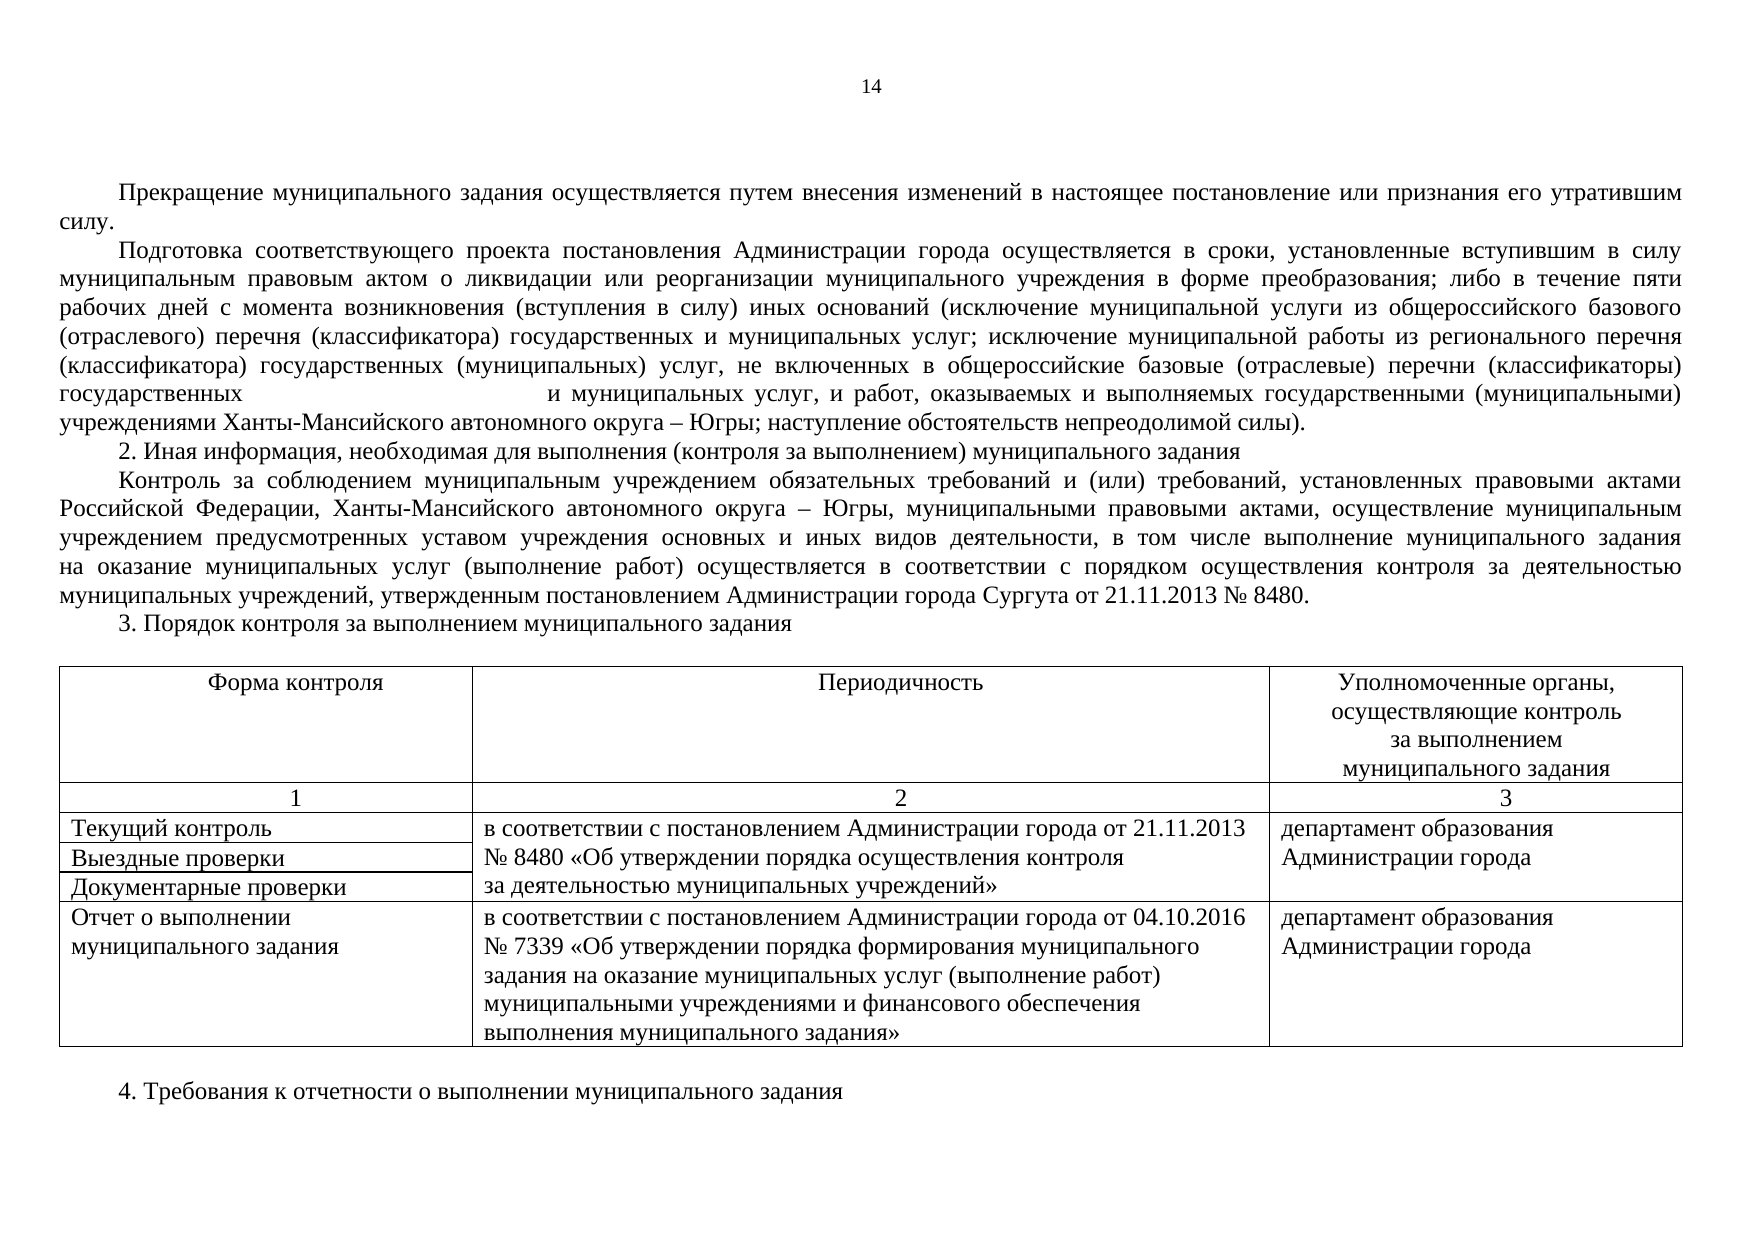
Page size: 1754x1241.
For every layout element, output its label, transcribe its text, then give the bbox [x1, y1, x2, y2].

table_cell Отчет о выполнении муниципального задания [60, 902, 472, 1046]
text 2. Иная информация, необходимая для выполнения (контроля за выполнением) муниципального задания [59, 436, 1683, 465]
text 3. Порядок контроля за выполнением муниципального задания [59, 608, 1683, 637]
table_header Периодичность [473, 667, 1269, 782]
text Подготовка соответствующего проекта постановления Администрации города осуществляется в сроки, установленные вступившим в силу муниципальным правовым актом о ликвидации или реорганизации муниципального учреждения в форме преобразования; либо в течение пяти рабочих дней с момента возникновения (вступления в силу) иных оснований (исключение муниципальной услуги из общероссийского базового (отраслевого) перечня (классификатора) государственных и муниципальных услуг; исключение муниципальной работы из регионального перечня (классификатора) государственных (муниципальных) услуг, не включенных в общероссийские базовые (отраслевые) перечни (классификаторы) государственных и муниципальных услуг, и работ, оказываемых и выполняемых государственными (муниципальными) учреждениями Ханты-Мансийского автономного округа – Югры; наступление обстоятельств непреодолимой силы). [59, 235, 1683, 436]
table_header Уполномоченные органы, осуществляющие контроль за выполнением муниципального задания [1270, 667, 1682, 782]
table_cell Текущий контроль [60, 813, 472, 842]
table_cell 2 [473, 783, 1269, 812]
table_cell департамент образования Администрации города [1270, 902, 1682, 1046]
text Контроль за соблюдением муниципальным учреждением обязательных требований и (или) требований, установленных правовыми актами Российской Федерации, Ханты-Мансийского автономного округа – Югры, муниципальными правовыми актами, осуществление муниципальным учреждением предусмотренных уставом учреждения основных и иных видов деятельности, в том числе выполнение муниципального задания на оказание муниципальных услуг (выполнение работ) осуществляется в соответствии с порядком осуществления контроля за деятельностью муниципальных учреждений, утвержденным постановлением Администрации города Сургута от 21.11.2013 № 8480. [59, 465, 1683, 608]
table_cell в соответствии с постановлением Администрации города от 04.10.2016 № 7339 «Об утверждении порядка формирования муниципального задания на оказание муниципальных услуг (выполнение работ) муниципальными учреждениями и финансового обеспечения выполнения муниципального задания» [473, 902, 1269, 1046]
table_cell Документарные проверки [60, 873, 472, 901]
table_cell 1 [60, 783, 472, 812]
table_header Форма контроля [60, 667, 472, 782]
table_cell 3 [1270, 783, 1682, 812]
text 4. Требования к отчетности о выполнении муниципального задания [59, 1076, 1683, 1104]
table_cell в соответствии с постановлением Администрации города от 21.11.2013 № 8480 «Об утверждении порядка осуществления контроля за деятельностью муниципальных учреждений» [473, 813, 1269, 901]
text Прекращение муниципального задания осуществляется путем внесения изменений в настоящее постановление или признания его утратившим силу. [59, 177, 1683, 235]
table_cell Выездные проверки [60, 843, 472, 871]
table_cell департамент образования Администрации города [1270, 813, 1682, 901]
